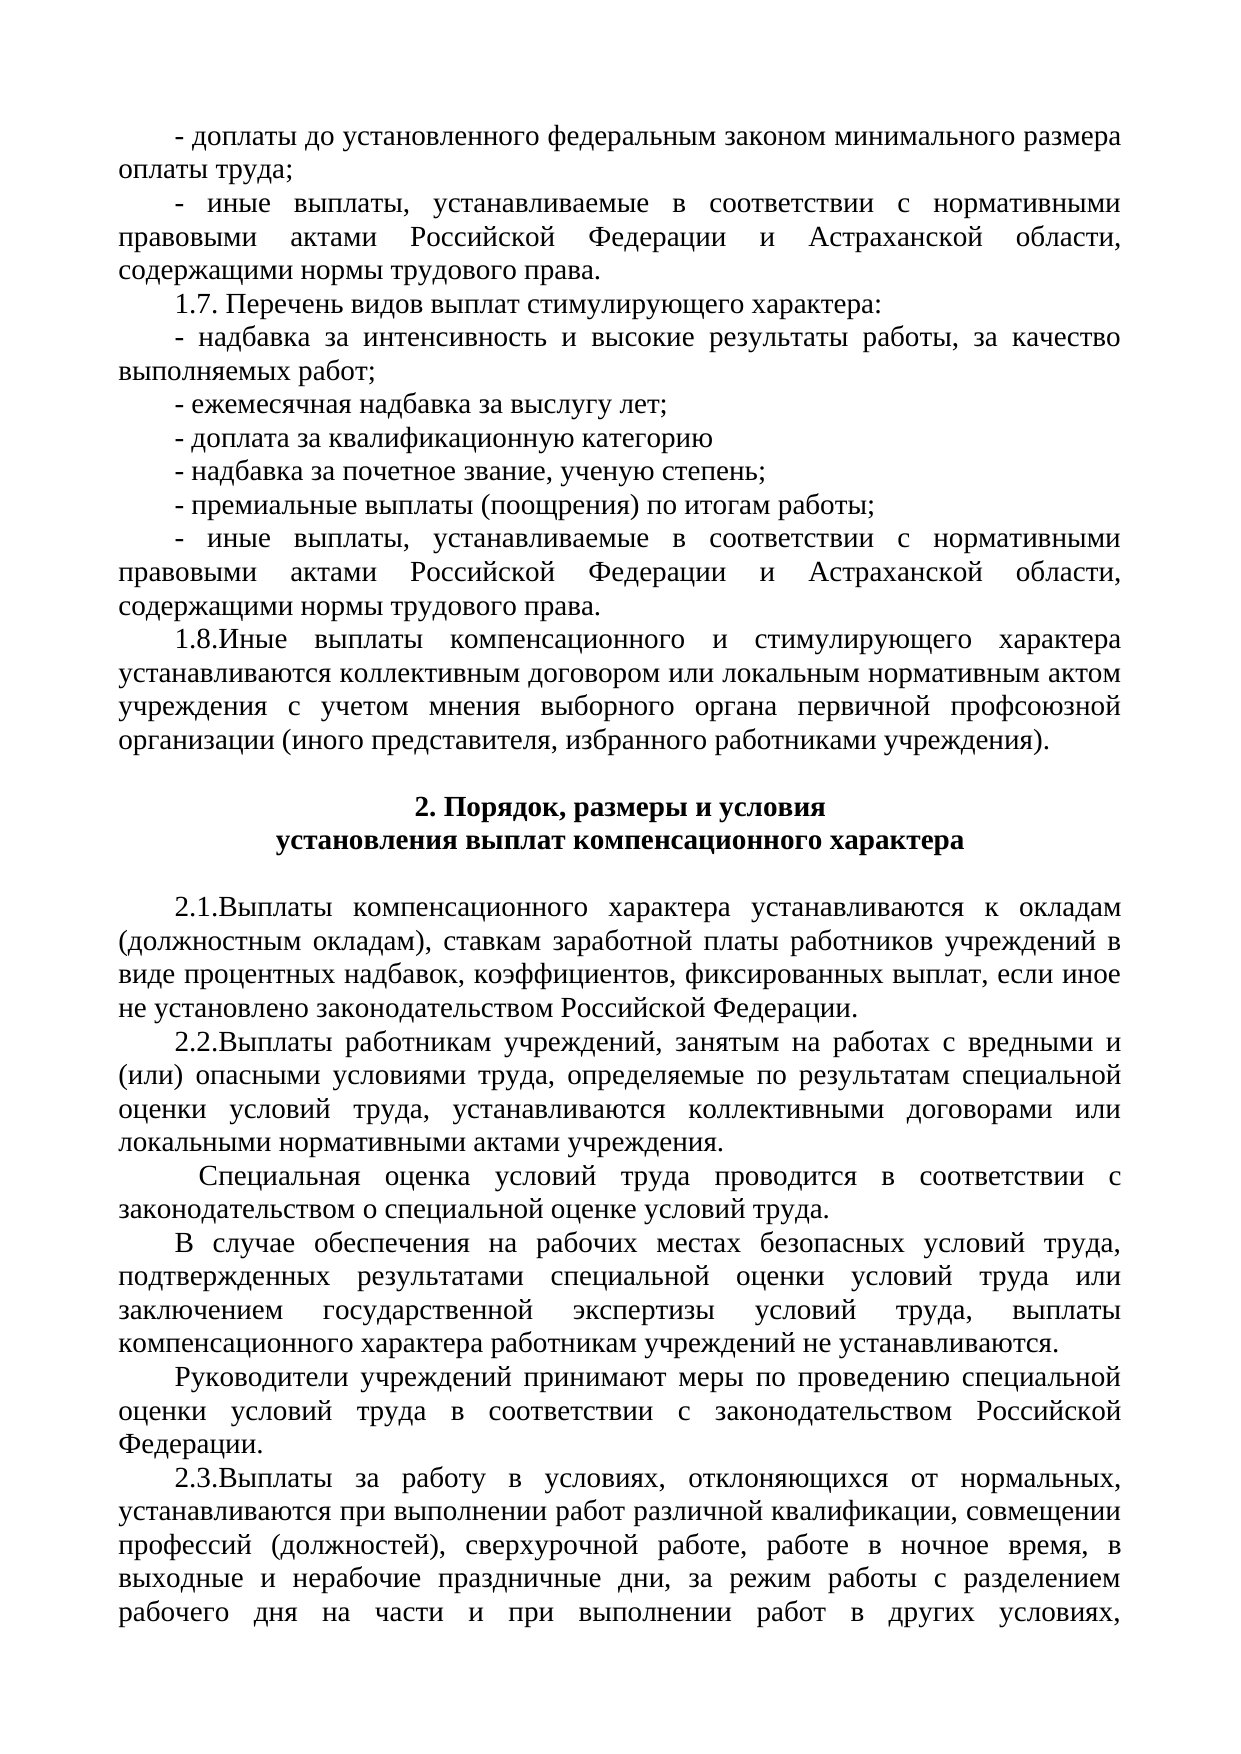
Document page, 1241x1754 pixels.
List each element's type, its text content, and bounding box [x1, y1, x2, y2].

text - иные выплаты, устанавливаемые в соответствии с нормативными правовыми актами Российской Федерации и Астраханской области, содержащими нормы трудового права. [118, 521, 1122, 621]
text 2.1.Выплаты компенсационного характера устанавливаются к окладам (должностным окладам), ставкам заработной платы работников учреждений в виде процентных надбавок, коэффициентов, фиксированных выплат, если иное не установлено законодательством Российской Федерации. [118, 889, 1122, 1024]
text 1.8.Иные выплаты компенсационного и стимулирующего характера устанавливаются коллективным договором или локальным нормативным актом учреждения с учетом мнения выборного органа первичной профсоюзной организации (иного представителя, избранного работниками учреждения). [118, 621, 1122, 755]
text - доплаты до установленного федеральным законом минимального размера оплаты труда; [118, 118, 1122, 185]
text Специальная оценка условий труда проводится в соответствии с законодательством о специальной оценке условий труда. [118, 1158, 1122, 1225]
text - иные выплаты, устанавливаемые в соответствии с нормативными правовыми актами Российской Федерации и Астраханской области, содержащими нормы трудового права. [118, 185, 1122, 286]
text 1.7. Перечень видов выплат стимулирующего характера: [118, 286, 1122, 319]
text - надбавка за интенсивность и высокие результаты работы, за качество выполняемых работ; [118, 319, 1122, 386]
text В случае обеспечения на рабочих местах безопасных условий труда, подтвержденных результатами специальной оценки условий труда или заключением государственной экспертизы условий труда, выплаты компенсационного характера работникам учреждений не устанавливаются. [118, 1225, 1122, 1359]
text установления выплат компенсационного характера [118, 822, 1122, 856]
text Руководители учреждений принимают меры по проведению специальной оценки условий труда в соответствии с законодательством Российской Федерации. [118, 1359, 1122, 1460]
text 2. Порядок, размеры и условия [118, 789, 1122, 822]
text - премиальные выплаты (поощрения) по итогам работы; [118, 487, 1122, 521]
text - надбавка за почетное звание, ученую степень; [118, 453, 1122, 487]
text - доплата за квалификационную категорию [118, 420, 1122, 453]
text - ежемесячная надбавка за выслугу лет; [118, 386, 1122, 420]
text 2.2.Выплаты работникам учреждений, занятым на работах с вредными и (или) опасными условиями труда, определяемые по результатам специальной оценки условий труда, устанавливаются коллективными договорами или локальными нормативными актами учреждения. [118, 1024, 1122, 1158]
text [118, 1460, 1122, 1627]
